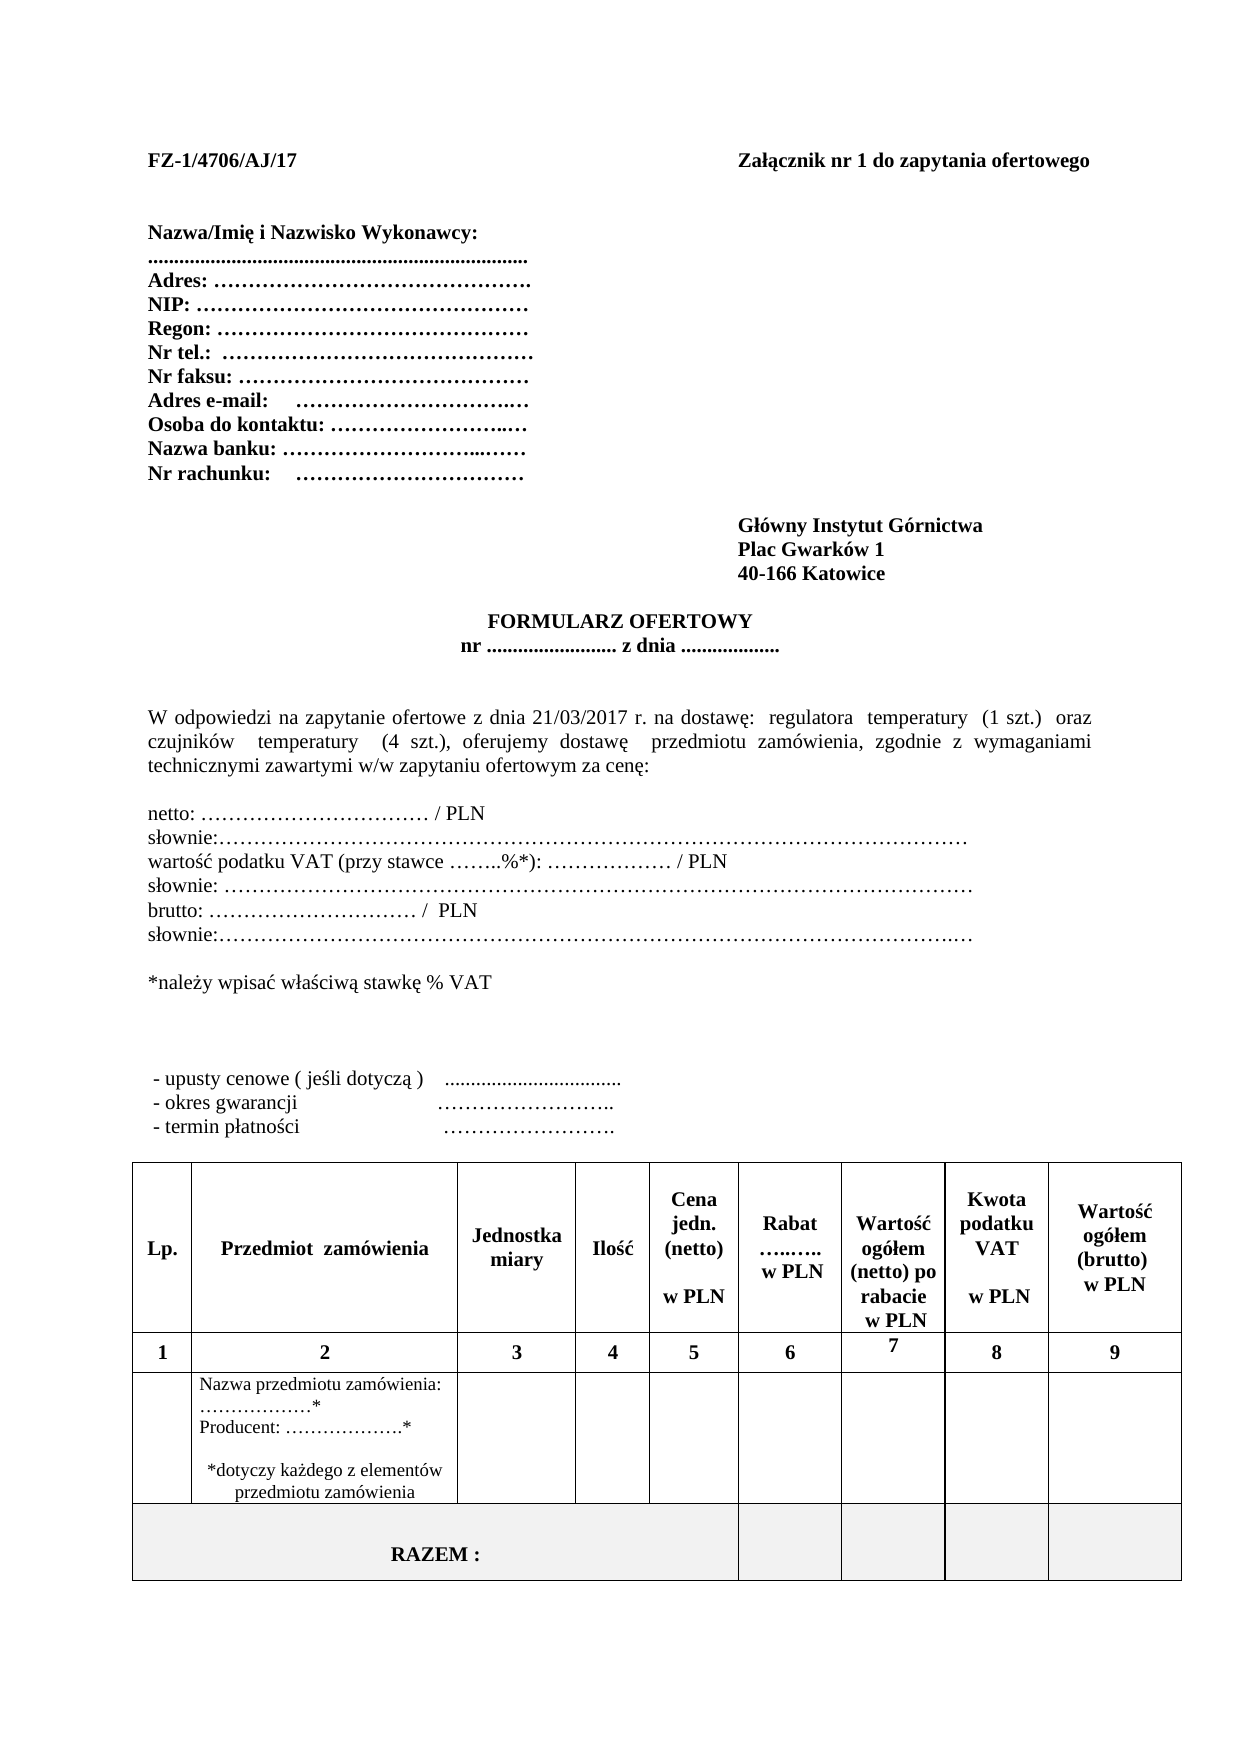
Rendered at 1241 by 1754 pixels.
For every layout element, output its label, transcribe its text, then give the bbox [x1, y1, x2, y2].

text FZ-1/4706/AJ/17 Załącznik nr 1 do zapytania ofertowego [148, 148, 1093, 172]
table_cell [739, 1504, 841, 1580]
text 40-166 Katowice [664, 561, 1093, 585]
table_cell [842, 1373, 944, 1502]
table_cell RAZEM : [133, 1504, 738, 1580]
table_header Kwota podatku VAT w PLN [946, 1163, 1048, 1332]
table_cell 9 [1049, 1333, 1181, 1372]
table_header Wartość ogółem (netto) po rabacie w PLN [842, 1163, 944, 1332]
text Nr rachunku: …………………………… [148, 460, 1093, 484]
text Adres e-mail: ………………………….… [148, 388, 1093, 412]
text brutto: ………………………… / PLN [148, 897, 1093, 922]
table_header Rabat …..….. w PLN [739, 1163, 841, 1332]
text Nr faksu: …………………………………… [148, 364, 1093, 388]
text nr ......................... z dnia ................... [148, 633, 1093, 657]
text słownie:……………………………………………………………………………………………… [148, 825, 1093, 849]
table_cell [1049, 1373, 1181, 1502]
text netto: …………………………… / PLN [148, 801, 1093, 825]
table_cell 2 [192, 1333, 457, 1372]
table_cell 7 [842, 1333, 944, 1372]
table_cell 3 [458, 1333, 575, 1372]
text W odpowiedzi na zapytanie ofertowe z dnia 21/03/2017 r. na dostawę: regulatora temperatury (1 szt.) oraz czujników temperatury (4 szt.), oferujemy dostawę przedmiotu zamówienia, zgodnie z wymaganiami technicznymi zawartymi w/w zapytaniu ofertowym za cenę: [148, 705, 1093, 777]
text Główny Instytut Górnictwa [664, 512, 1093, 537]
text Nazwa banku: ………………………...…… [148, 436, 1093, 460]
table_cell [946, 1373, 1048, 1502]
table_cell [133, 1373, 191, 1502]
table_cell 1 [133, 1333, 191, 1372]
text FORMULARZ OFERTOWY [148, 609, 1093, 633]
text - upusty cenowe ( jeśli dotyczą ) .................................. [148, 1066, 1093, 1090]
table_cell 8 [946, 1333, 1048, 1372]
table_cell [458, 1373, 575, 1502]
text Plac Gwarków 1 [664, 537, 1093, 561]
text słownie: ……………………………………………………………………………………………… [148, 873, 1093, 897]
table_cell 6 [739, 1333, 841, 1372]
table_cell [946, 1504, 1048, 1580]
text NIP: ………………………………………… [148, 292, 1093, 316]
table_header Wartość ogółem (brutto) w PLN [1049, 1163, 1181, 1332]
text *należy wpisać właściwą stawkę % VAT [148, 970, 1093, 994]
text - termin płatności ……………………. [148, 1114, 1093, 1138]
text ......................................................................... [148, 244, 1093, 268]
table_header Lp. [133, 1163, 191, 1332]
text - okres gwarancji …………………….. [148, 1090, 1093, 1114]
text Adres: ………………………………………. [148, 268, 1093, 292]
table_header Jednostka miary [458, 1163, 575, 1332]
table_cell Nazwa przedmiotu zamówienia:………………* Producent: ……………….* *dotyczy każdego z elementów przedmiotu zamówienia [192, 1373, 457, 1502]
table_cell [842, 1504, 944, 1580]
text Nazwa/Imię i Nazwisko Wykonawcy: [148, 220, 1093, 244]
table_header Ilość [576, 1163, 649, 1332]
text wartość podatku VAT (przy stawce ……..%*): ……………… / PLN [148, 849, 1093, 873]
text Osoba do kontaktu: ……………………..… [148, 412, 1093, 436]
table_cell 4 [576, 1333, 649, 1372]
table_cell [650, 1373, 738, 1502]
text słownie:…………………………………………………………………………………………….… [148, 922, 1093, 946]
table_cell 5 [650, 1333, 738, 1372]
table_header Przedmiot zamówienia [192, 1163, 457, 1332]
table_cell [576, 1373, 649, 1502]
table_header Cena jedn. (netto) w PLN [650, 1163, 738, 1332]
text Nr tel.: ……………………………………… [148, 340, 1093, 364]
text Regon: ……………………………………… [148, 316, 1093, 340]
table_cell [739, 1373, 841, 1502]
table_cell [1049, 1504, 1181, 1580]
